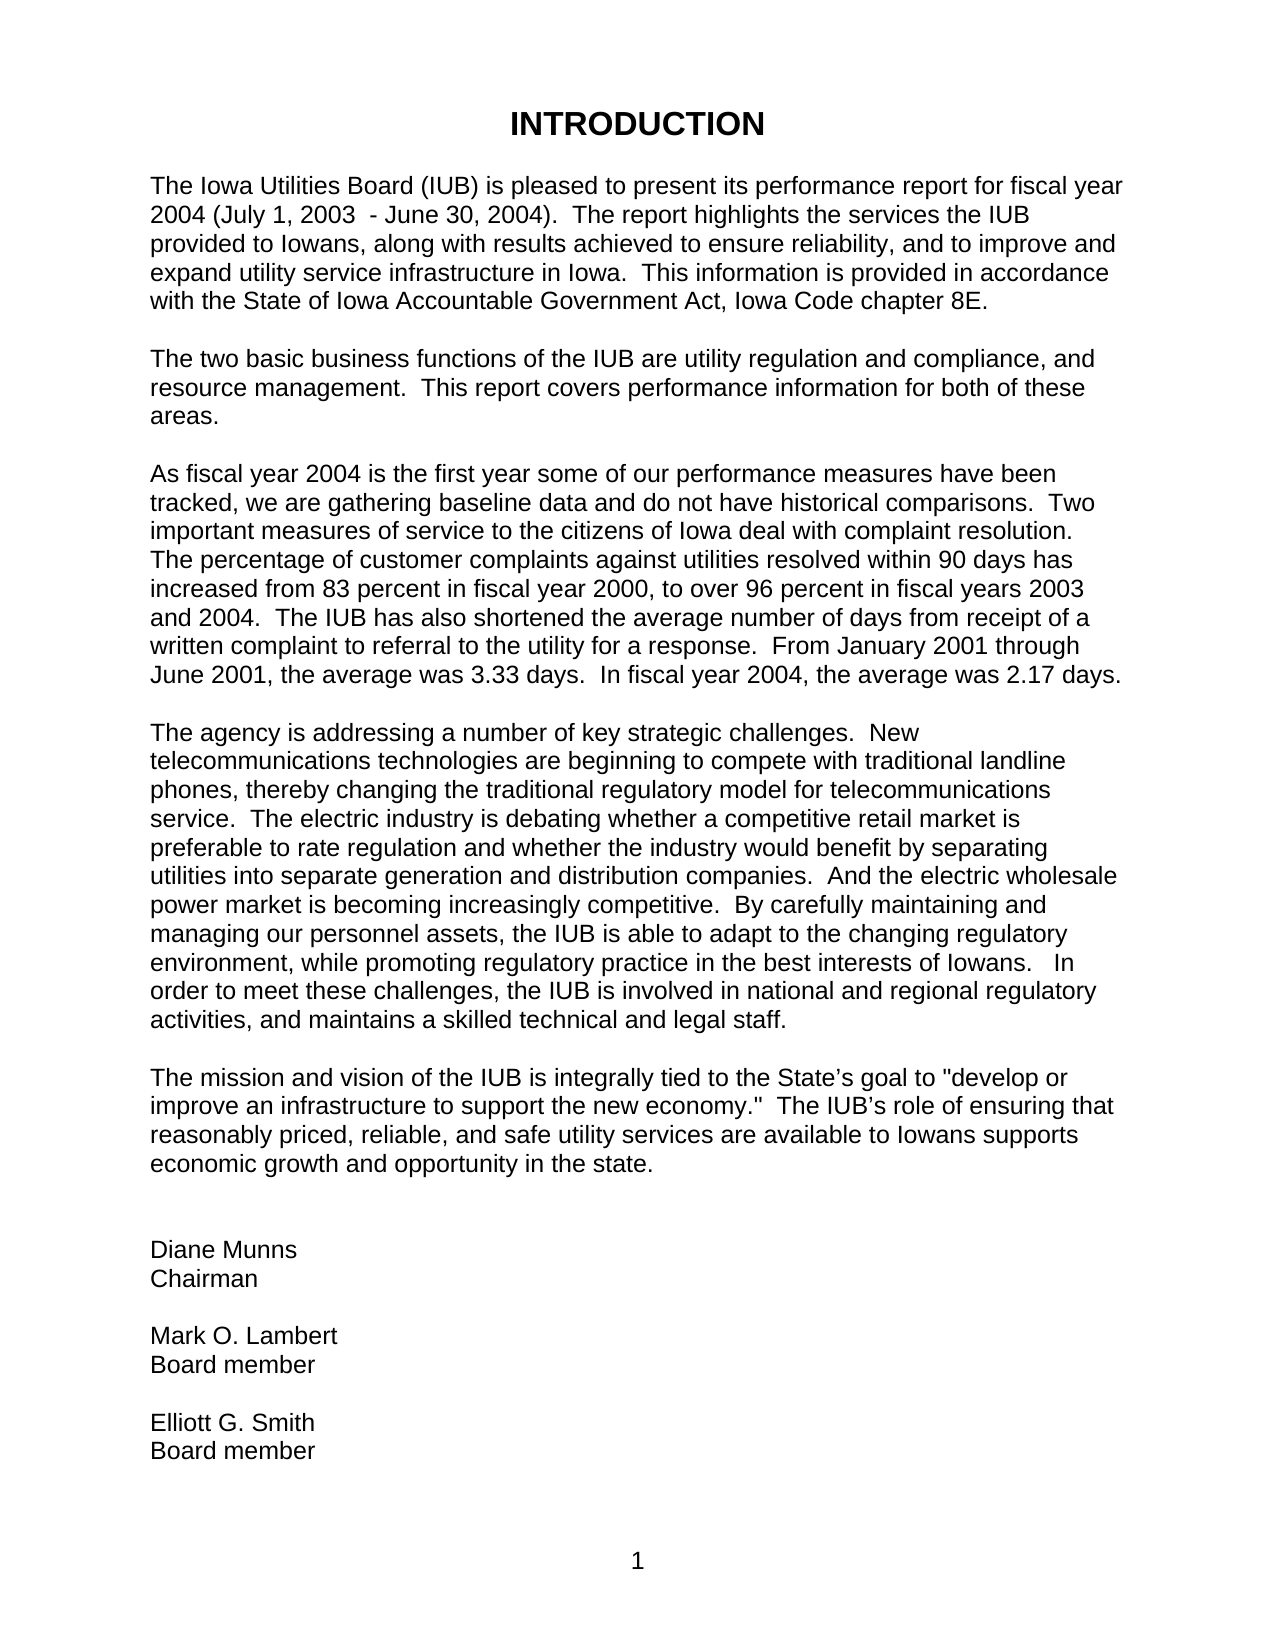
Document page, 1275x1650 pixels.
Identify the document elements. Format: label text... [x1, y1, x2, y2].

text The mission and vision of the IUB is integrally tied to the State’s goal to "develop or improve an infrastructure to support the new economy." The IUB’s role of ensuring that reasonably priced, reliable, and safe utility services are available to Iowans supports economic growth and opportunity in the state. [150, 1063, 1125, 1178]
text Elliott G. Smith [150, 1408, 1125, 1436]
text The two basic business functions of the IUB are utility regulation and compliance, and resource management. This report covers performance information for both of these areas. [150, 344, 1125, 430]
text Diane Munns [150, 1235, 1125, 1264]
text Mark O. Lambert [150, 1321, 1125, 1350]
text Board member [150, 1350, 1125, 1379]
text Board member [150, 1436, 1125, 1465]
subtitle INTRODUCTION [150, 104, 1125, 143]
text Chairman [150, 1264, 1125, 1293]
text As fiscal year 2004 is the first year some of our performance measures have been tracked, we are gathering baseline data and do not have historical comparisons. Two important measures of service to the citizens of Iowa deal with complaint resolution. The percentage of customer complaints against utilities resolved within 90 days has increased from 83 percent in fiscal year 2000, to over 96 percent in fiscal years 2003 and 2004. The IUB has also shortened the average number of days from receipt of a written complaint to referral to the utility for a response. From January 2001 through June 2001, the average was 3.33 days. In fiscal year 2004, the average was 2.17 days. [150, 459, 1125, 689]
text The Iowa Utilities Board (IUB) is pleased to present its performance report for fiscal year 2004 (July 1, 2003 - June 30, 2004). The report highlights the services the IUB provided to Iowans, along with results achieved to ensure reliability, and to improve and expand utility service infrastructure in Iowa. This information is provided in accordance with the State of Iowa Accountable Government Act, Iowa Code chapter 8E. [150, 171, 1125, 315]
text The agency is addressing a number of key strategic challenges. New telecommunications technologies are beginning to compete with traditional landline phones, thereby changing the traditional regulatory model for telecommunications service. The electric industry is debating whether a competitive retail market is preferable to rate regulation and whether the industry would benefit by separating utilities into separate generation and distribution companies. And the electric wholesale power market is becoming increasingly competitive. By carefully maintaining and managing our personnel assets, the IUB is able to adapt to the changing regulatory environment, while promoting regulatory practice in the best interests of Iowans. In order to meet these challenges, the IUB is involved in national and regional regulatory activities, and maintains a skilled technical and legal staff. [150, 718, 1125, 1034]
